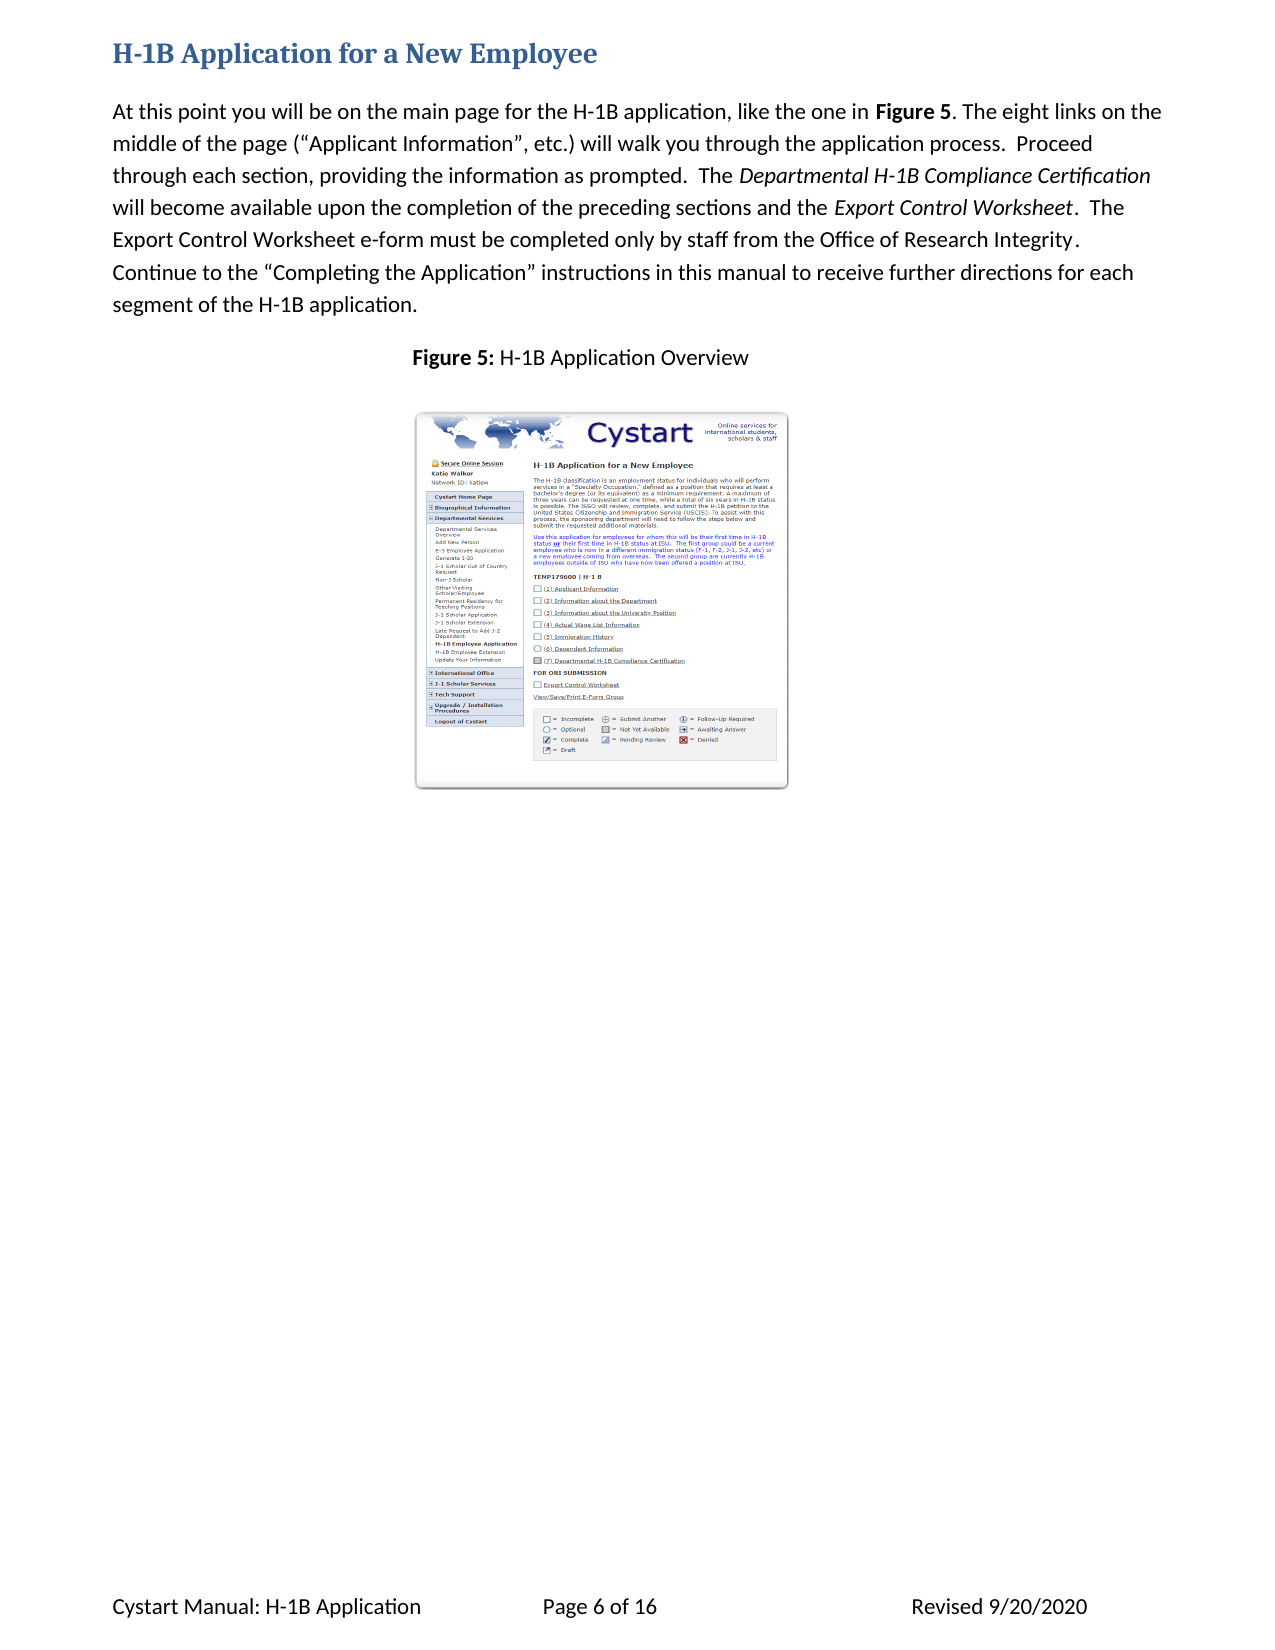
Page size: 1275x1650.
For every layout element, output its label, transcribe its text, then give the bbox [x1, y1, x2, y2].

subtitle H-1B Application for a New Employee [112, 37, 1162, 71]
text At this point you will be on the main page for the H-1B application, like the one in Figure 5. The eight links on the middle of the page (“Applicant Information”, etc.) will walk you through the application process. Proceed through each section, providing the information as prompted. The Departmental H-1B Compliance Certification will become available upon the completion of the preceding sections and the Export Control Worksheet. The Export Control Worksheet e-form must be completed only by staff from the Office of Research Integrity. Continue to the “Completing the Application” instructions in this manual to receive further directions for each segment of the H-1B application. [112, 97, 1162, 318]
picture [414, 411, 789, 790]
text Figure 5: H-1B Application Overview [412, 343, 1162, 371]
